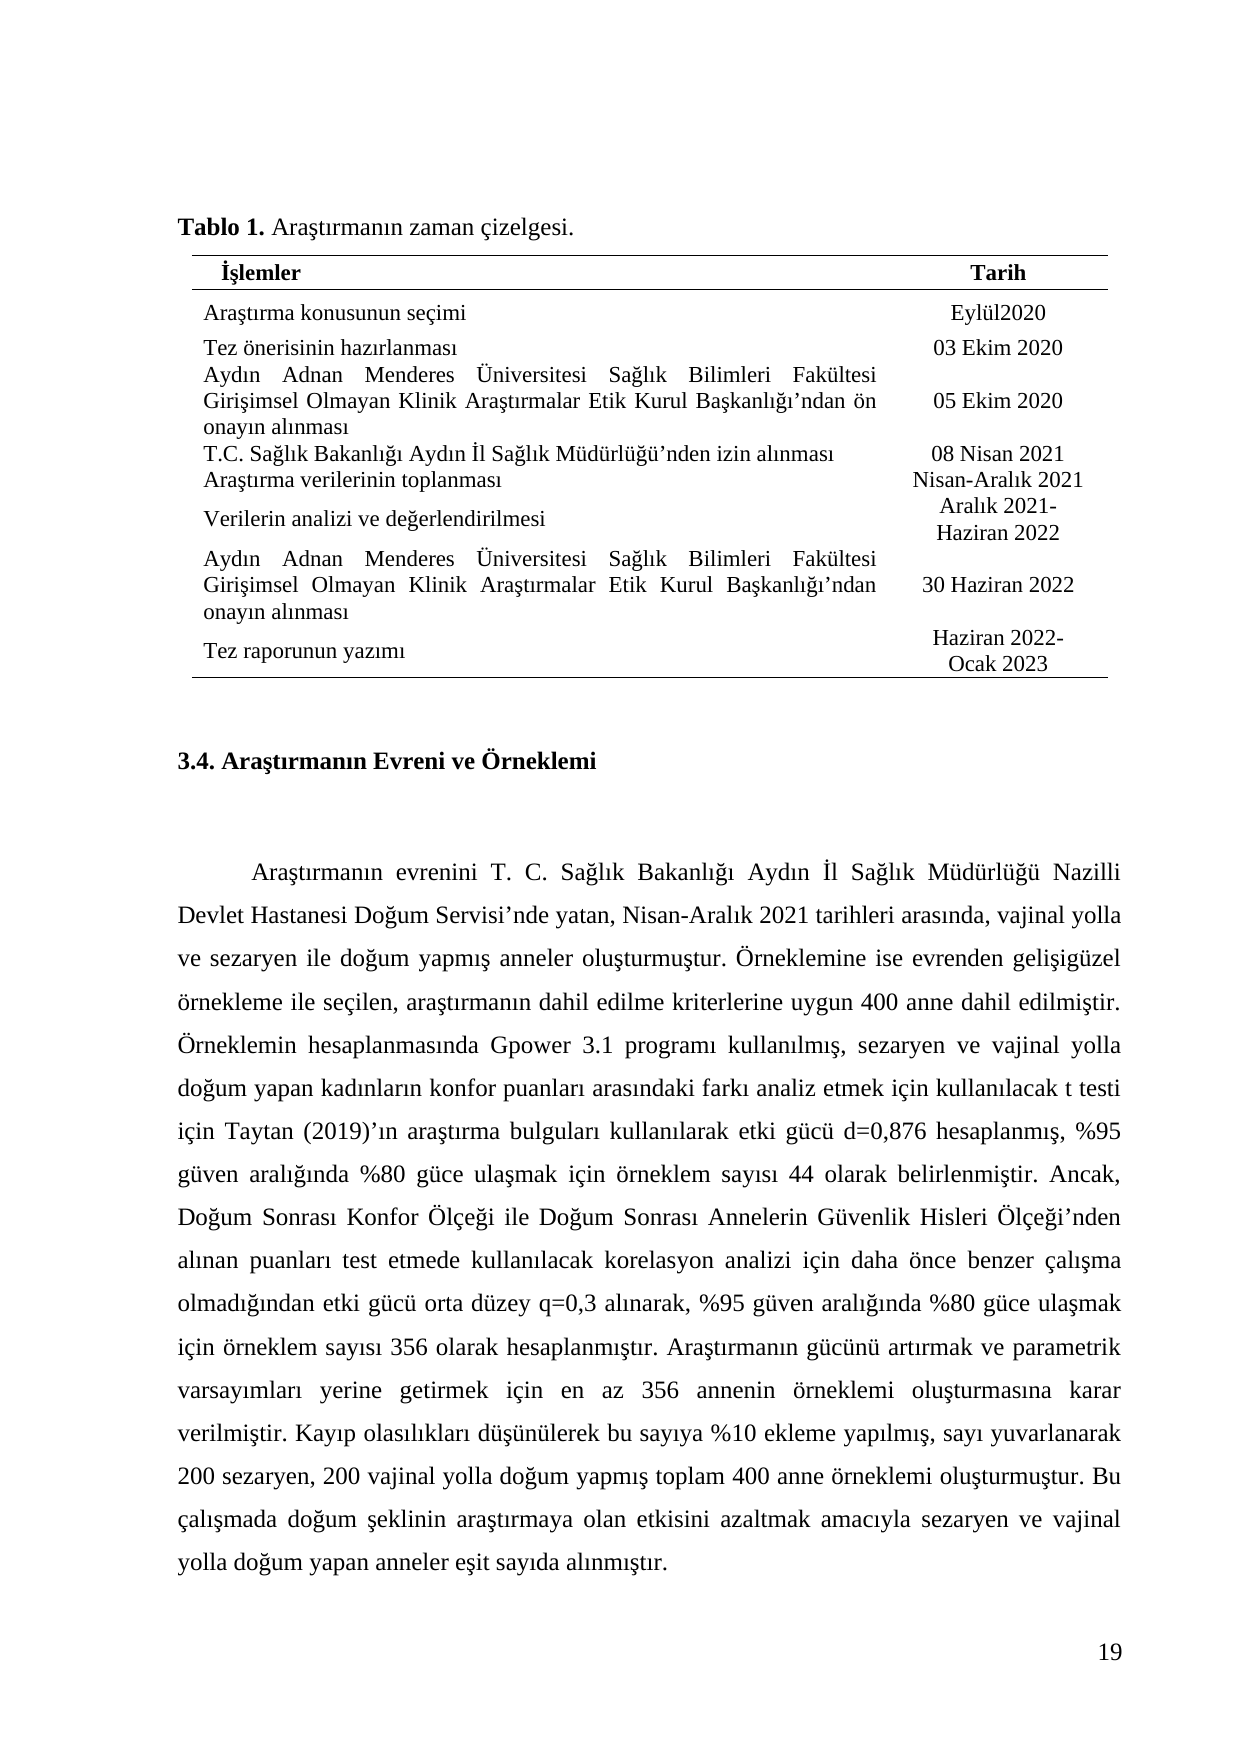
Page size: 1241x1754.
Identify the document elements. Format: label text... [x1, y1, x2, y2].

table_header İşlemler [192, 256, 901, 289]
table_cell Haziran 2022-Ocak 2023 [901, 624, 1107, 677]
table_cell 03 Ekim 2020 [901, 334, 1107, 361]
table_cell Verilerin analizi ve değerlendirilmesi [192, 493, 901, 545]
table_cell Araştırma konusunun seçimi [192, 290, 901, 334]
text Araştırmanın evrenini T. C. Sağlık Bakanlığı Aydın İl Sağlık Müdürlüğü Nazilli Devlet Hastanesi Doğum Servisi’nde yatan, Nisan-Aralık 2021 tarihleri arasında, vajinal yolla ve sezaryen ile doğum yapmış anneler oluşturmuştur. Örneklemine ise evrenden gelişigüzel örnekleme ile seçilen, araştırmanın dahil edilme kriterlerine uygun 400 anne dahil edilmiştir. Örneklemin hesaplanmasında Gpower 3.1 programı kullanılmış, sezaryen ve vajinal yolla doğum yapan kadınların konfor puanları arasındaki farkı analiz etmek için kullanılacak t testi için Taytan (2019)’ın araştırma bulguları kullanılarak etki gücü d=0,876 hesaplanmış, %95 güven aralığında %80 güce ulaşmak için örneklem sayısı 44 olarak belirlenmiştir. Ancak, Doğum Sonrası Konfor Ölçeği ile Doğum Sonrası Annelerin Güvenlik Hisleri Ölçeği’nden alınan puanları test etmede kullanılacak korelasyon analizi için daha önce benzer çalışma olmadığından etki gücü orta düzey q=0,3 alınarak, %95 güven aralığında %80 güce ulaşmak için örneklem sayısı 356 olarak hesaplanmıştır. Araştırmanın gücünü artırmak ve parametrik varsayımları yerine getirmek için en az 356 annenin örneklemi oluşturmasına karar verilmiştir. Kayıp olasılıkları düşünülerek bu sayıya %10 ekleme yapılmış, sayı yuvarlanarak 200 sezaryen, 200 vajinal yolla doğum yapmış toplam 400 anne örneklemi oluşturmuştur. Bu çalışmada doğum şeklinin araştırmaya olan etkisini azaltmak amacıyla sezaryen ve vajinal yolla doğum yapan anneler eşit sayıda alınmıştır. [177, 857, 1122, 1576]
table_cell Tez raporunun yazımı [192, 624, 901, 677]
table_cell 08 Nisan 2021 [901, 440, 1107, 466]
table_cell Aydın Adnan Menderes Üniversitesi Sağlık Bilimleri Fakültesi Girişimsel Olmayan Klinik Araştırmalar Etik Kurul Başkanlığı’ndan onayın alınması [192, 545, 901, 624]
table_cell 30 Haziran 2022 [901, 545, 1107, 624]
table_cell T.C. Sağlık Bakanlığı Aydın İl Sağlık Müdürlüğü’nden izin alınması [192, 440, 901, 466]
table_header Tarih [901, 256, 1107, 289]
text 3.4. Araştırmanın Evreni ve Örneklemi [177, 746, 1122, 775]
table_cell Tez önerisinin hazırlanması [192, 334, 901, 361]
table_cell Nisan-Aralık 2021 [901, 466, 1107, 492]
table_cell 05 Ekim 2020 [901, 361, 1107, 440]
table_cell Araştırma verilerinin toplanması [192, 466, 901, 492]
table_cell Eylül2020 [901, 290, 1107, 334]
text Tablo 1. Araştırmanın zaman çizelgesi. [177, 212, 1110, 241]
table_cell Aydın Adnan Menderes Üniversitesi Sağlık Bilimleri Fakültesi Girişimsel Olmayan Klinik Araştırmalar Etik Kurul Başkanlığı’ndan ön onayın alınması [192, 361, 901, 440]
table_cell Aralık 2021-Haziran 2022 [901, 493, 1107, 545]
